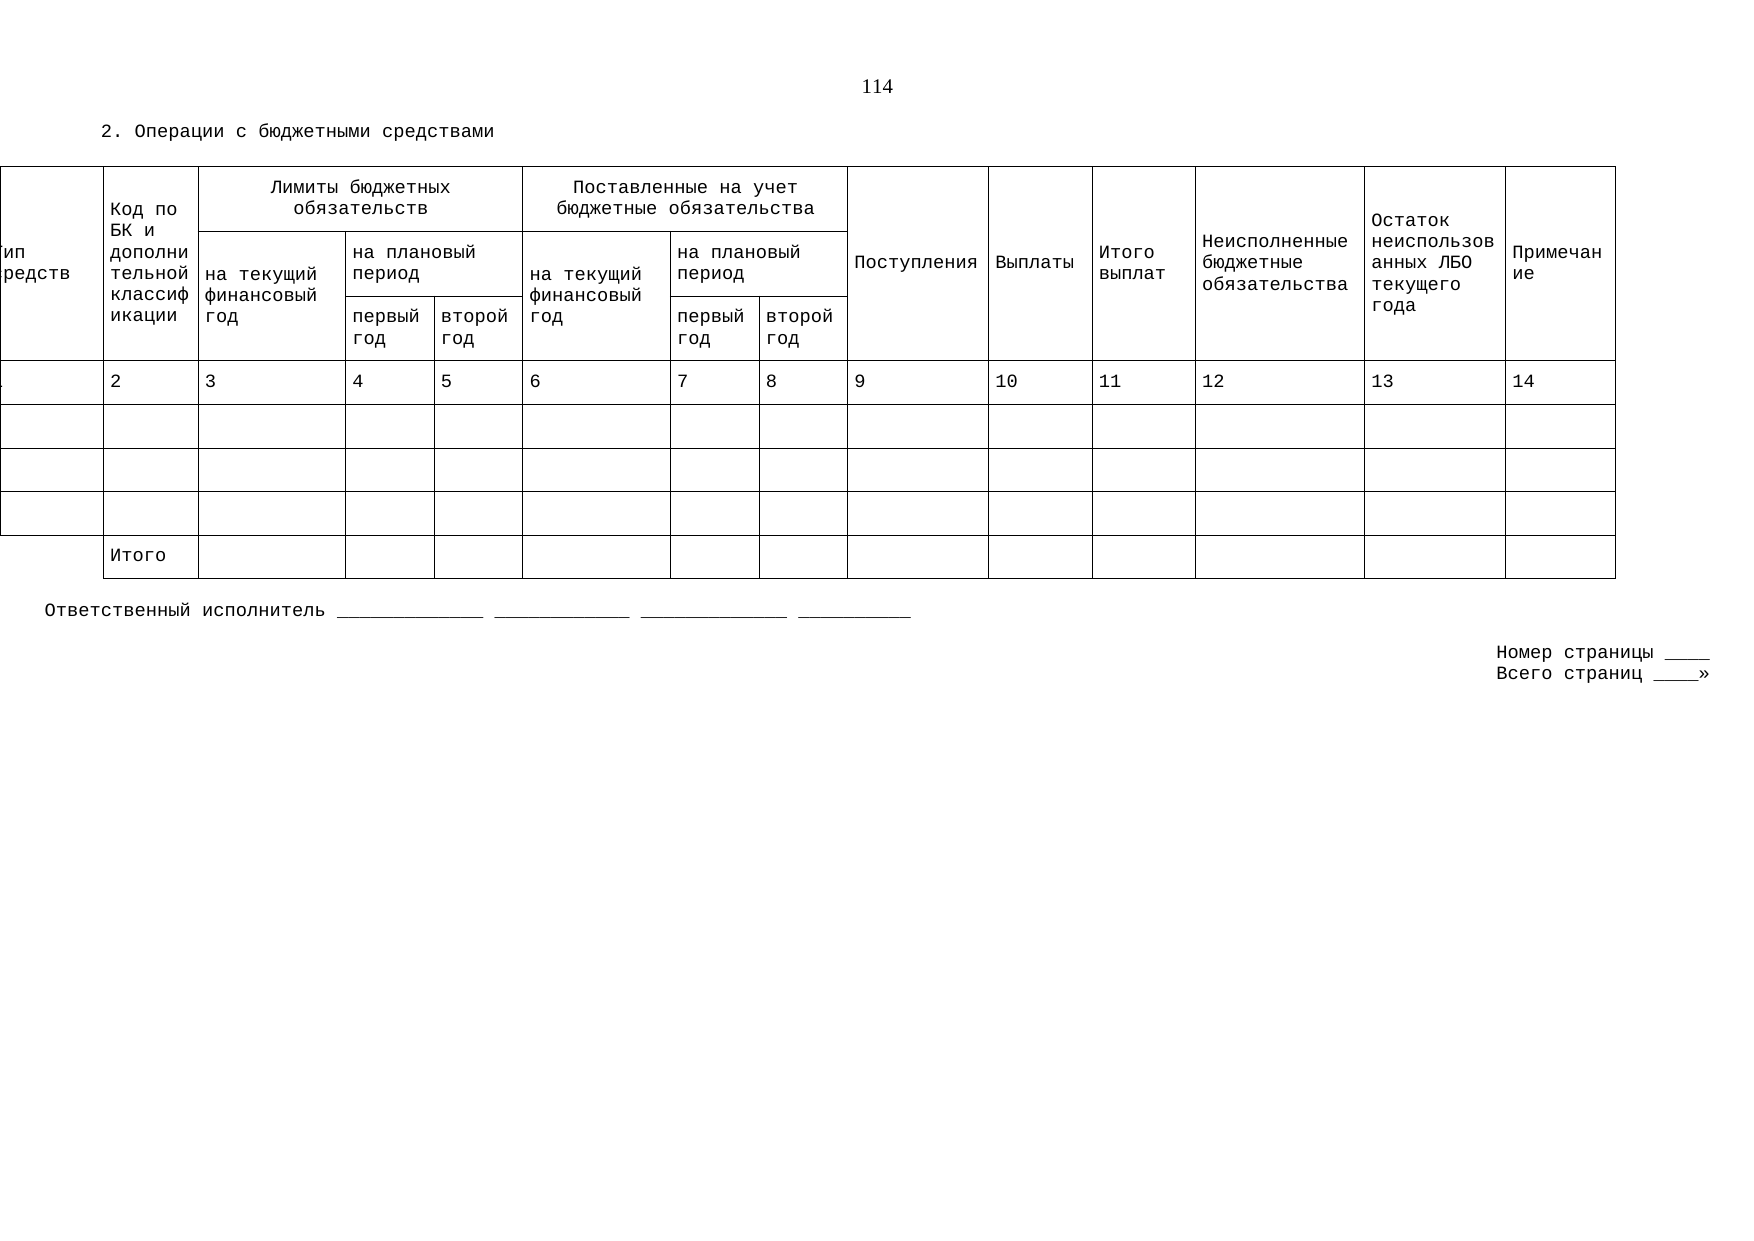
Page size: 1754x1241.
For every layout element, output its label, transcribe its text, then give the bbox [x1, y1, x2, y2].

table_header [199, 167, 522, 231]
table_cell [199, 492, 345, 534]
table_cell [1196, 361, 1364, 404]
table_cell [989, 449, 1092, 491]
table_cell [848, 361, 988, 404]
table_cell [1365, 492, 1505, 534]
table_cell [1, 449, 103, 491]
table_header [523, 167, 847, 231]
text Номер страницы ____ [44, 643, 1709, 664]
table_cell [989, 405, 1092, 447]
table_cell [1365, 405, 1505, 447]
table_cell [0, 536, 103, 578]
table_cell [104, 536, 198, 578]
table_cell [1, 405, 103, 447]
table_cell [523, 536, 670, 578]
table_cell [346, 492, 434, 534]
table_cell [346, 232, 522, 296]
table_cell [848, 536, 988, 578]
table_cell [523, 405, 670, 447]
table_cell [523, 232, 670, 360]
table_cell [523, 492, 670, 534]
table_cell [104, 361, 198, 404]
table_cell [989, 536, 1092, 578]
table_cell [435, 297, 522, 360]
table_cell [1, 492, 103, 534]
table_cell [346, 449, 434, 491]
text Ответственный исполнитель _____________ ____________ _____________ __________ [44, 600, 1709, 622]
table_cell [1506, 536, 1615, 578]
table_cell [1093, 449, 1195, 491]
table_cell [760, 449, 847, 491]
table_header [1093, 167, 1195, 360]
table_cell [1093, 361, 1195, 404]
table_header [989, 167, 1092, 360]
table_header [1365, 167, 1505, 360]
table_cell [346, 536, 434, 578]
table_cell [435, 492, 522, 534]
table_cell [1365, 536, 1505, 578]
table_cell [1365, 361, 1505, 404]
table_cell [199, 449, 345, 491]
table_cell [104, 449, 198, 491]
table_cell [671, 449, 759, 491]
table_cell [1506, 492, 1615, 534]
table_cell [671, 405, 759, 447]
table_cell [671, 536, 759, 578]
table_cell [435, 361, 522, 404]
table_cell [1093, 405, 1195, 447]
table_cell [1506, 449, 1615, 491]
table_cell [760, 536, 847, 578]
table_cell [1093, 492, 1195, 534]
text 2. Операции с бюджетными средствами [44, 122, 1709, 143]
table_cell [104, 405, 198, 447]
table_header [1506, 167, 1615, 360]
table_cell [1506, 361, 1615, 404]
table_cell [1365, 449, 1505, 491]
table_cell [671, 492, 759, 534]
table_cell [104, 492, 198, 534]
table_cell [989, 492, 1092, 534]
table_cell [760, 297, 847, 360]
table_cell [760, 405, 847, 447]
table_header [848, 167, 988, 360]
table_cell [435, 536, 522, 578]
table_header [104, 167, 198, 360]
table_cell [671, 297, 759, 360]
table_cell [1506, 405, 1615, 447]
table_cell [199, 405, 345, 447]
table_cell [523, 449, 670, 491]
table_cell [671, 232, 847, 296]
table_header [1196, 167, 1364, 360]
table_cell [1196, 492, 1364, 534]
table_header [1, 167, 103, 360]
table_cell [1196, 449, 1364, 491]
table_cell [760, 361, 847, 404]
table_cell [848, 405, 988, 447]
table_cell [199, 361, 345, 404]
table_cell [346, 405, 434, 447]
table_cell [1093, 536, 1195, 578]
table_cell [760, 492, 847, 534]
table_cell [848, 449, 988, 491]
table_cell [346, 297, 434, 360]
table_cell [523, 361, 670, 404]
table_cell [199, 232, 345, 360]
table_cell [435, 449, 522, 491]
text Всего страниц ____» [44, 664, 1709, 685]
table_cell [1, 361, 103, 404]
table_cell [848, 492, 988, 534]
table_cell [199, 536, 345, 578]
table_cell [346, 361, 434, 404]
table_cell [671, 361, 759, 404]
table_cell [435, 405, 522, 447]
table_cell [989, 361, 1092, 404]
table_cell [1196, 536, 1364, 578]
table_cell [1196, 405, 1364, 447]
